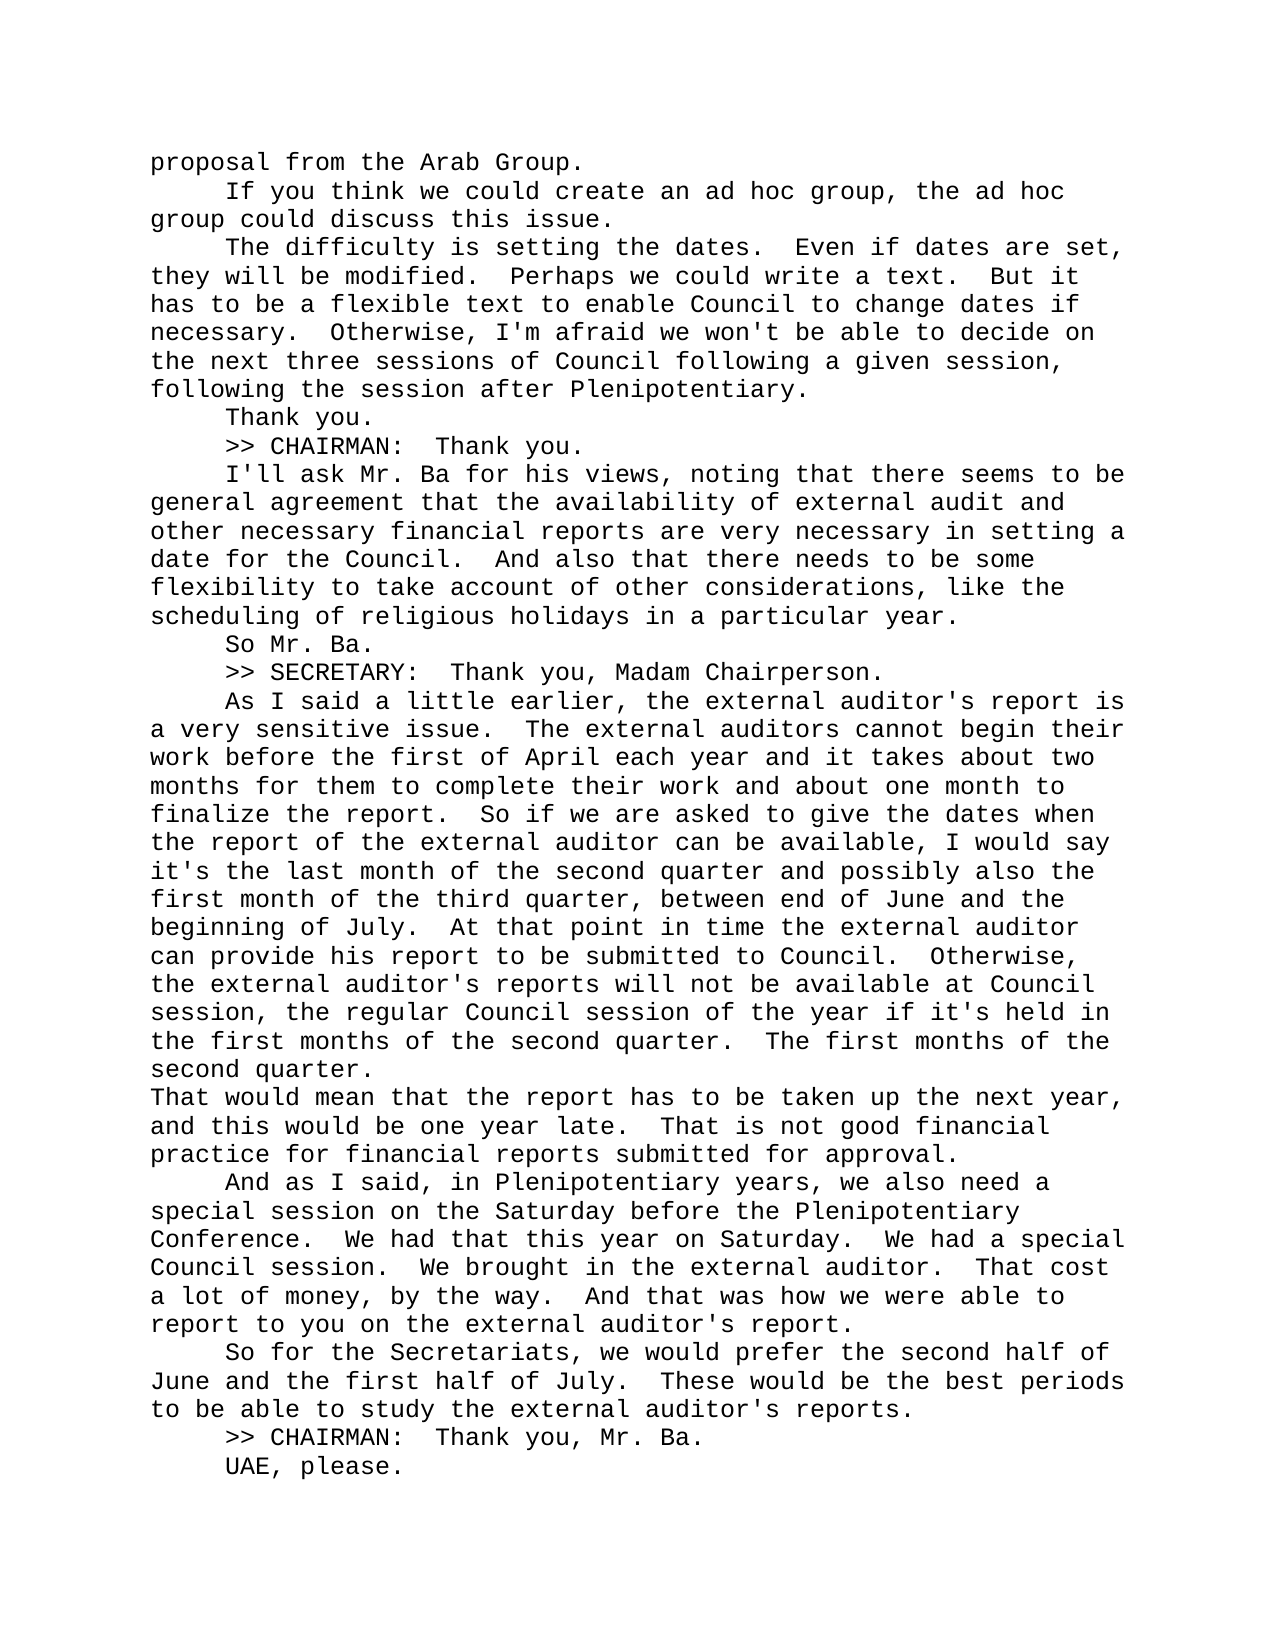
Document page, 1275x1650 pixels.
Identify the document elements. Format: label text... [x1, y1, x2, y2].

text And as I said, in Plenipotentiary years, we also need a special session on the Saturday before the Plenipotentiary Conference. We had that this year on Saturday. We had a special Council session. We brought in the external auditor. That cost a lot of money, by the way. And that was how we were able to report to you on the external auditor's report. [150, 1170, 1125, 1340]
text >> SECRETARY: Thank you, Madam Chairperson. [150, 660, 1125, 688]
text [150, 150, 1125, 178]
text That would mean that the report has to be taken up the next year, and this would be one year late. That is not good financial practice for financial reports submitted for approval. [150, 1085, 1125, 1170]
text UAE, please. [150, 1453, 1125, 1482]
text So for the Secretariats, we would prefer the second half of June and the first half of July. These would be the best periods to be able to study the external auditor's reports. [150, 1340, 1125, 1425]
text >> CHAIRMAN: Thank you, Mr. Ba. [150, 1425, 1125, 1453]
text As I said a little earlier, the external auditor's report is a very sensitive issue. The external auditors cannot begin their work before the first of April each year and it takes about two months for them to complete their work and about one month to finalize the report. So if we are asked to give the dates when the report of the external auditor can be available, I would say it's the last month of the second quarter and possibly also the first month of the third quarter, between end of June and the beginning of July. At that point in time the external auditor can provide his report to be submitted to Council. Otherwise, the external auditor's reports will not be available at Council session, the regular Council session of the year if it's held in the first months of the second quarter. The first months of the second quarter. [150, 688, 1125, 1085]
text The difficulty is setting the dates. Even if dates are set, they will be modified. Perhaps we could write a text. But it has to be a flexible text to enable Council to change dates if necessary. Otherwise, I'm afraid we won't be able to decide on the next three sessions of Council following a given session, following the session after Plenipotentiary. [150, 235, 1125, 405]
text I'll ask Mr. Ba for his views, noting that there seems to be general agreement that the availability of external audit and other necessary financial reports are very necessary in setting a date for the Council. And also that there needs to be some flexibility to take account of other considerations, like the scheduling of religious holidays in a particular year. [150, 462, 1125, 632]
text >> CHAIRMAN: Thank you. [150, 433, 1125, 462]
text If you think we could create an ad hoc group, the ad hoc group could discuss this issue. [150, 178, 1125, 235]
text So Mr. Ba. [150, 632, 1125, 660]
text Thank you. [150, 405, 1125, 433]
